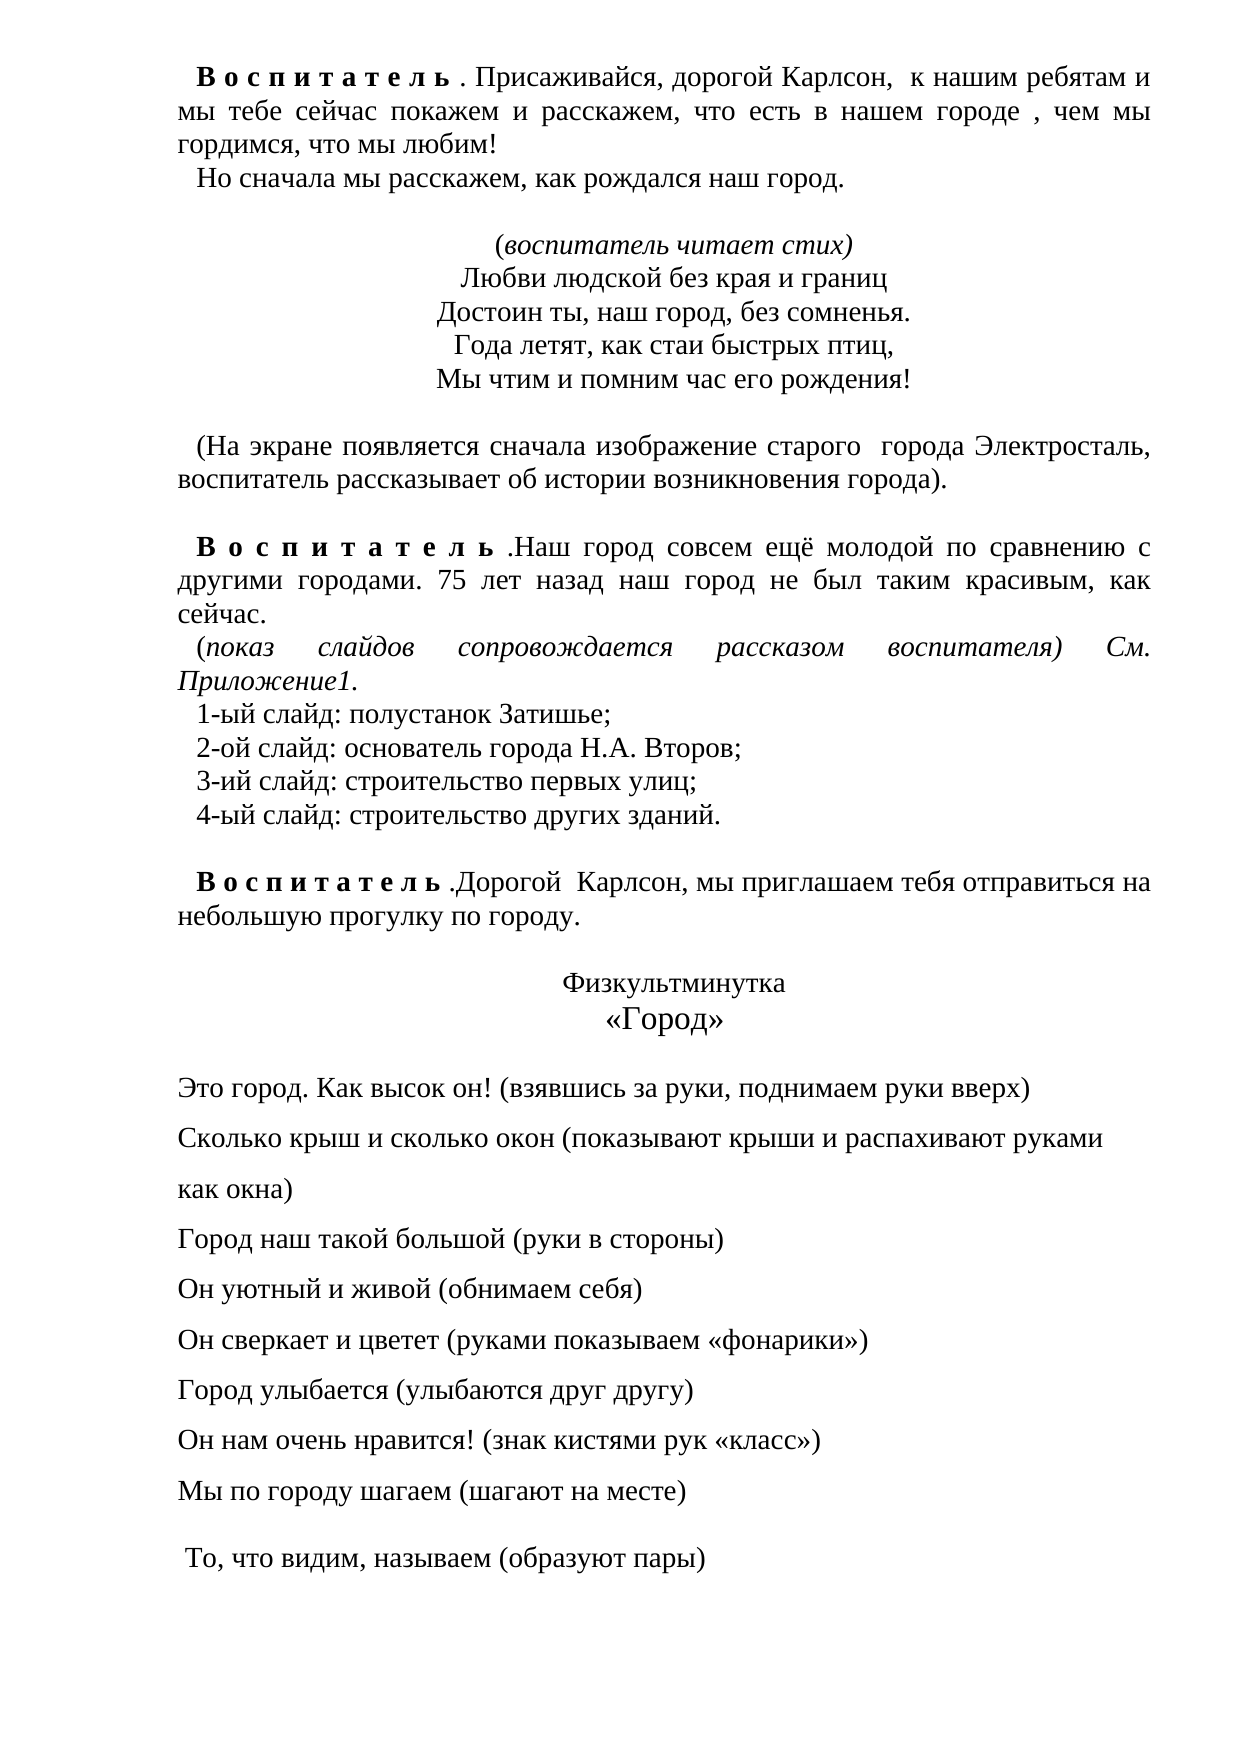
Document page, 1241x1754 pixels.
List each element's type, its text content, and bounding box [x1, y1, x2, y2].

text Город наш такой большой (руки в стороны) [177, 1221, 1152, 1255]
text Года летят, как стаи быстрых птиц, [177, 327, 1152, 361]
text (воспитатель читает стих) [177, 227, 1152, 260]
text (показ слайдов сопровождается рассказом воспитателя) См. Приложение1. [177, 629, 1152, 696]
text То, что видим, называем (образуют пары) [177, 1540, 1152, 1573]
text Но сначала мы расскажем, как рождался наш город. [177, 160, 1152, 193]
text В о с п и т а т е л ь .Наш город совсем ещё молодой по сравнению с другими городами. 75 лет назад наш город не был таким красивым, как сейчас. [177, 529, 1152, 629]
text Он уютный и живой (обнимаем себя) [177, 1271, 1152, 1305]
text 3-ий слайд: строительство первых улиц; [177, 763, 1152, 797]
text 2-ой слайд: основатель города Н.А. Второв; [177, 730, 1152, 763]
text 1-ый слайд: полустанок Затишье; [177, 696, 1152, 730]
text Это город. Как высок он! (взявшись за руки, поднимаем руки вверх) [177, 1070, 1152, 1104]
text Он нам очень нравится! (знак кистями рук «класс») [177, 1422, 1152, 1456]
text Мы чтим и помним час его рождения! [177, 361, 1152, 394]
text Достоин ты, наш город, без сомненья. [177, 294, 1152, 327]
text Любви людской без края и границ [177, 260, 1152, 294]
text В о с п и т а т е л ь .Дорогой Карлсон, мы приглашаем тебя отправиться на небольшую прогулку по городу. [177, 864, 1152, 931]
text Физкультминутка [177, 965, 1152, 998]
text Город улыбается (улыбаются друг другу) [177, 1372, 1152, 1406]
text Сколько крыш и сколько окон (показывают крыши и распахивают руками как окна) [177, 1121, 1152, 1204]
text «Город» [177, 998, 1152, 1037]
text (На экране появляется сначала изображение старого города Электросталь, воспитатель рассказывает об истории возникновения города). [177, 428, 1152, 495]
text В о с п и т а т е л ь . Присаживайся, дорогой Карлсон, к нашим ребятам и мы тебе сейчас покажем и расскажем, что есть в нашем городе , чем мы гордимся, что мы любим! [177, 59, 1152, 160]
text Он сверкает и цветет (руками показываем «фонарики») [177, 1322, 1152, 1355]
text 4-ый слайд: строительство других зданий. [177, 797, 1152, 831]
text Мы по городу шагаем (шагают на месте) [177, 1473, 1152, 1506]
